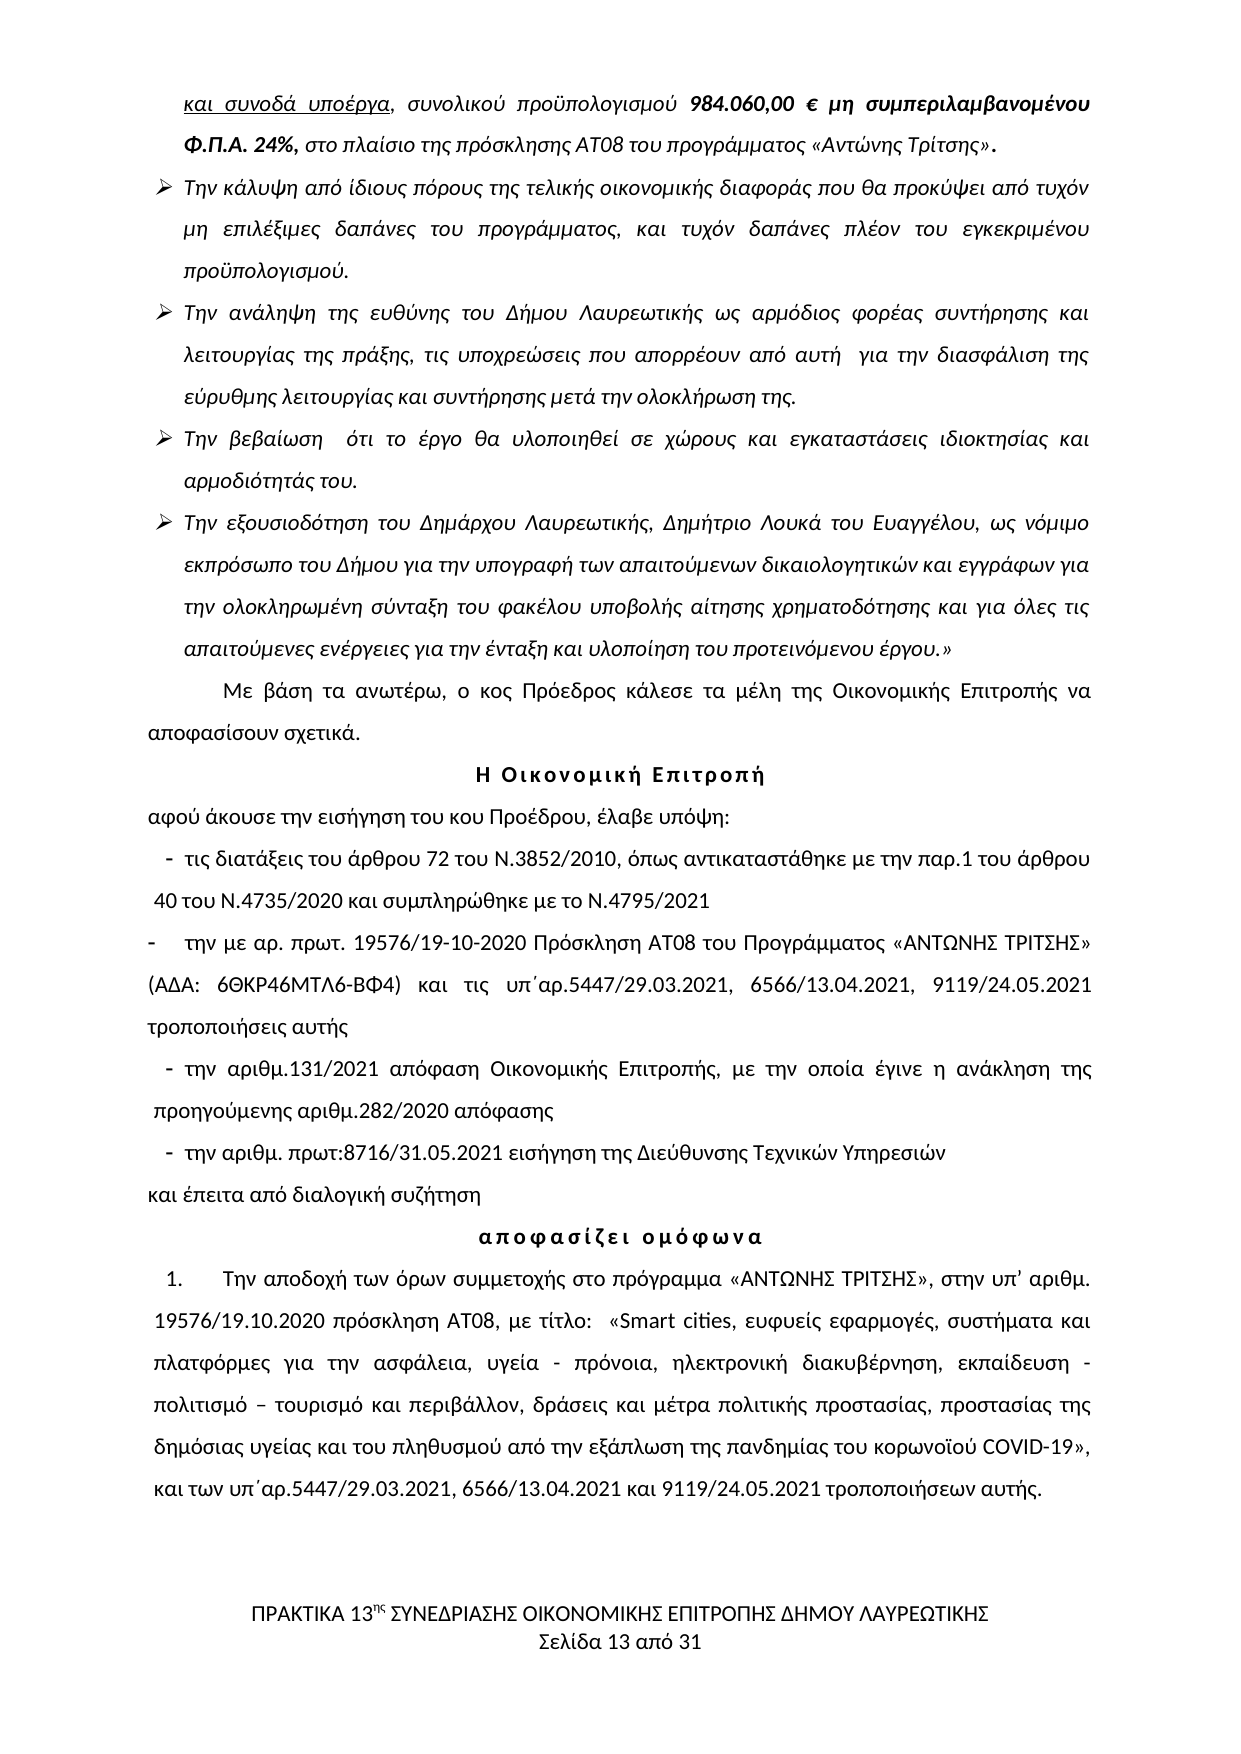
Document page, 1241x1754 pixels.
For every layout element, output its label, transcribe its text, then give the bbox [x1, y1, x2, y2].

list Την βεβαίωση ότι το έργο θα υλοποιηθεί σε χώρους και εγκαταστάσεις ιδιοκτησίας και αρμοδιότητάς του. [154, 424, 1092, 494]
text Η Οικονομική Επιτροπή [148, 760, 1092, 788]
list Την κάλυψη από ίδιους πόρους της τελικής οικονομικής διαφοράς που θα προκύψει από τυχόν μη επιλέξιμες δαπάνες του προγράμματος, και τυχόν δαπάνες πλέον του εγκεκριμένου προϋπολογισμού. [154, 173, 1092, 284]
list την αριθμ. πρωτ:8716/31.05.2021 εισήγηση της Διεύθυνσης Τεχνικών Υπηρεσιών [154, 1138, 1092, 1166]
text αποφασίζει ομόφωνα [148, 1222, 1092, 1250]
list την αριθμ.131/2021 απόφαση Οικονομικής Επιτροπής, με την οποία έγινε η ανάκληση της προηγούμενης αριθμ.282/2020 απόφασης [154, 1054, 1092, 1124]
text και έπειτα από διαλογική συζήτηση [148, 1180, 1092, 1208]
list Την εξουσιοδότηση του Δημάρχου Λαυρεωτικής, Δημήτριο Λουκά του Ευαγγέλου, ως νόμιμο εκπρόσωπο του Δήμου για την υπογραφή των απαιτούμενων δικαιολογητικών και εγγράφων για την ολοκληρωμένη σύνταξη του φακέλου υποβολής αίτησης χρηματοδότησης και για όλες τις απαιτούμενες ενέργειες για την ένταξη και υλοποίηση του προτεινόμενου έργου.» [154, 508, 1092, 662]
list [154, 89, 1092, 159]
text Με βάση τα ανωτέρω, ο κος Πρόεδρος κάλεσε τα μέλη της Οικονομικής Επιτροπής να αποφασίσουν σχετικά. [148, 676, 1092, 746]
list Την ανάληψη της ευθύνης του Δήμου Λαυρεωτικής ως αρμόδιος φορέας συντήρησης και λειτουργίας της πράξης, τις υποχρεώσεις που απορρέουν από αυτή για την διασφάλιση της εύρυθμης λειτουργίας και συντήρησης μετά την ολοκλήρωση της. [154, 298, 1092, 411]
text αφού άκουσε την εισήγηση του κου Προέδρου, έλαβε υπόψη: [148, 802, 1092, 830]
list Την αποδοχή των όρων συμμετοχής στο πρόγραμμα «ΑΝΤΩΝΗΣ ΤΡΙΤΣΗΣ», στην υπ’ αριθμ. 19576/19.10.2020 πρόσκληση ΑΤ08, με τίτλο: «Smart cities, ευφυείς εφαρμογές, συστήματα και πλατφόρμες για την ασφάλεια, υγεία - πρόνοια, ηλεκτρονική διακυβέρνηση, εκπαίδευση - πολιτισμό – τουρισμό και περιβάλλον, δράσεις και μέτρα πολιτικής προστασίας, προστασίας της δημόσιας υγείας και του πληθυσμού από την εξάπλωση της πανδημίας του κορωνοϊού COVID-19», και των υπ΄αρ.5447/29.03.2021, 6566/13.04.2021 και 9119/24.05.2021 τροποποιήσεων αυτής. [154, 1264, 1092, 1502]
list την με αρ. πρωτ. 19576/19-10-2020 Πρόσκληση ΑΤ08 του Προγράμματος «ΑΝΤΩΝΗΣ ΤΡΙΤΣΗΣ» (ΑΔΑ: 6ΘΚΡ46ΜΤΛ6-ΒΦ4) και τις υπ΄αρ.5447/29.03.2021, 6566/13.04.2021, 9119/24.05.2021 τροποποιήσεις αυτής [148, 928, 1092, 1040]
list τις διατάξεις του άρθρου 72 του Ν.3852/2010, όπως αντικαταστάθηκε με την παρ.1 του άρθρου 40 του Ν.4735/2020 και συμπληρώθηκε με το Ν.4795/2021 [154, 844, 1092, 914]
